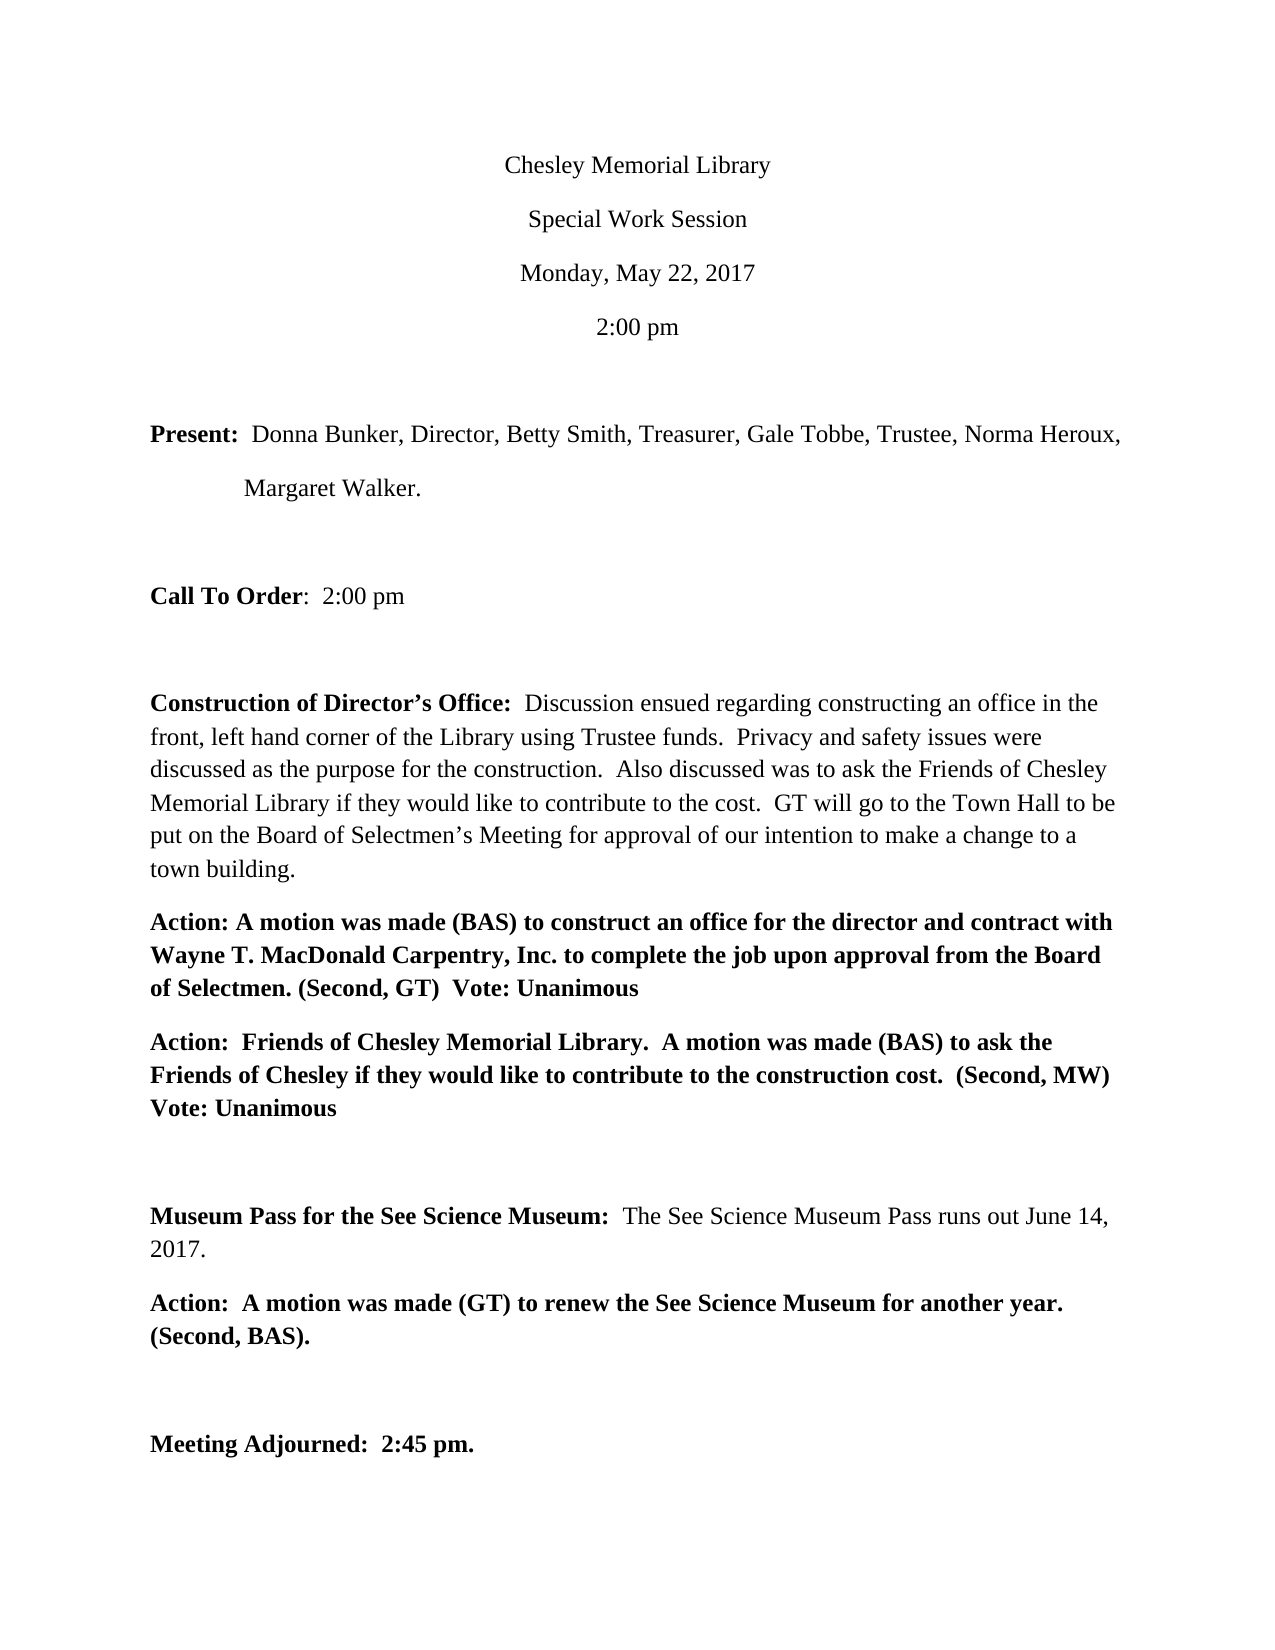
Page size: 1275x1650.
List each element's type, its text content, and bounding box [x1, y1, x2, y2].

text Meeting Adjourned: 2:45 pm. [150, 1429, 1125, 1457]
text Action: A motion was made (GT) to renew the See Science Museum for another year. (Second, BAS). [150, 1288, 1125, 1350]
text Monday, May 22, 2017 [150, 258, 1125, 286]
text Action: A motion was made (BAS) to construct an office for the director and contract with Wayne T. MacDonald Carpentry, Inc. to complete the job upon approval from the Board of Selectmen. (Second, GT) Vote: Unanimous [150, 907, 1125, 1002]
text Call To Order: 2:00 pm [150, 581, 1125, 609]
text Action: Friends of Chesley Memorial Library. A motion was made (BAS) to ask the Friends of Chesley if they would like to contribute to the construction cost. (Second, MW) Vote: Unanimous [150, 1027, 1125, 1122]
text Museum Pass for the See Science Museum: The See Science Museum Pass runs out June 14, 2017. [150, 1201, 1125, 1263]
text Special Work Session [150, 204, 1125, 233]
text Present: Donna Bunker, Director, Betty Smith, Treasurer, Gale Tobbe, Trustee, Norma Heroux, [150, 419, 1125, 448]
text Chesley Memorial Library [150, 150, 1125, 179]
text 2:00 pm [150, 312, 1125, 340]
text Margaret Walker. [150, 473, 1125, 502]
text Construction of Director’s Office: Discussion ensued regarding constructing an office in the front, left hand corner of the Library using Trustee funds. Privacy and safety issues were discussed as the purpose for the construction. Also discussed was to ask the Friends of Chesley Memorial Library if they would like to contribute to the cost. GT will go to the Town Hall to be put on the Board of Selectmen’s Meeting for approval of our intention to make a change to a town building. [150, 688, 1125, 882]
